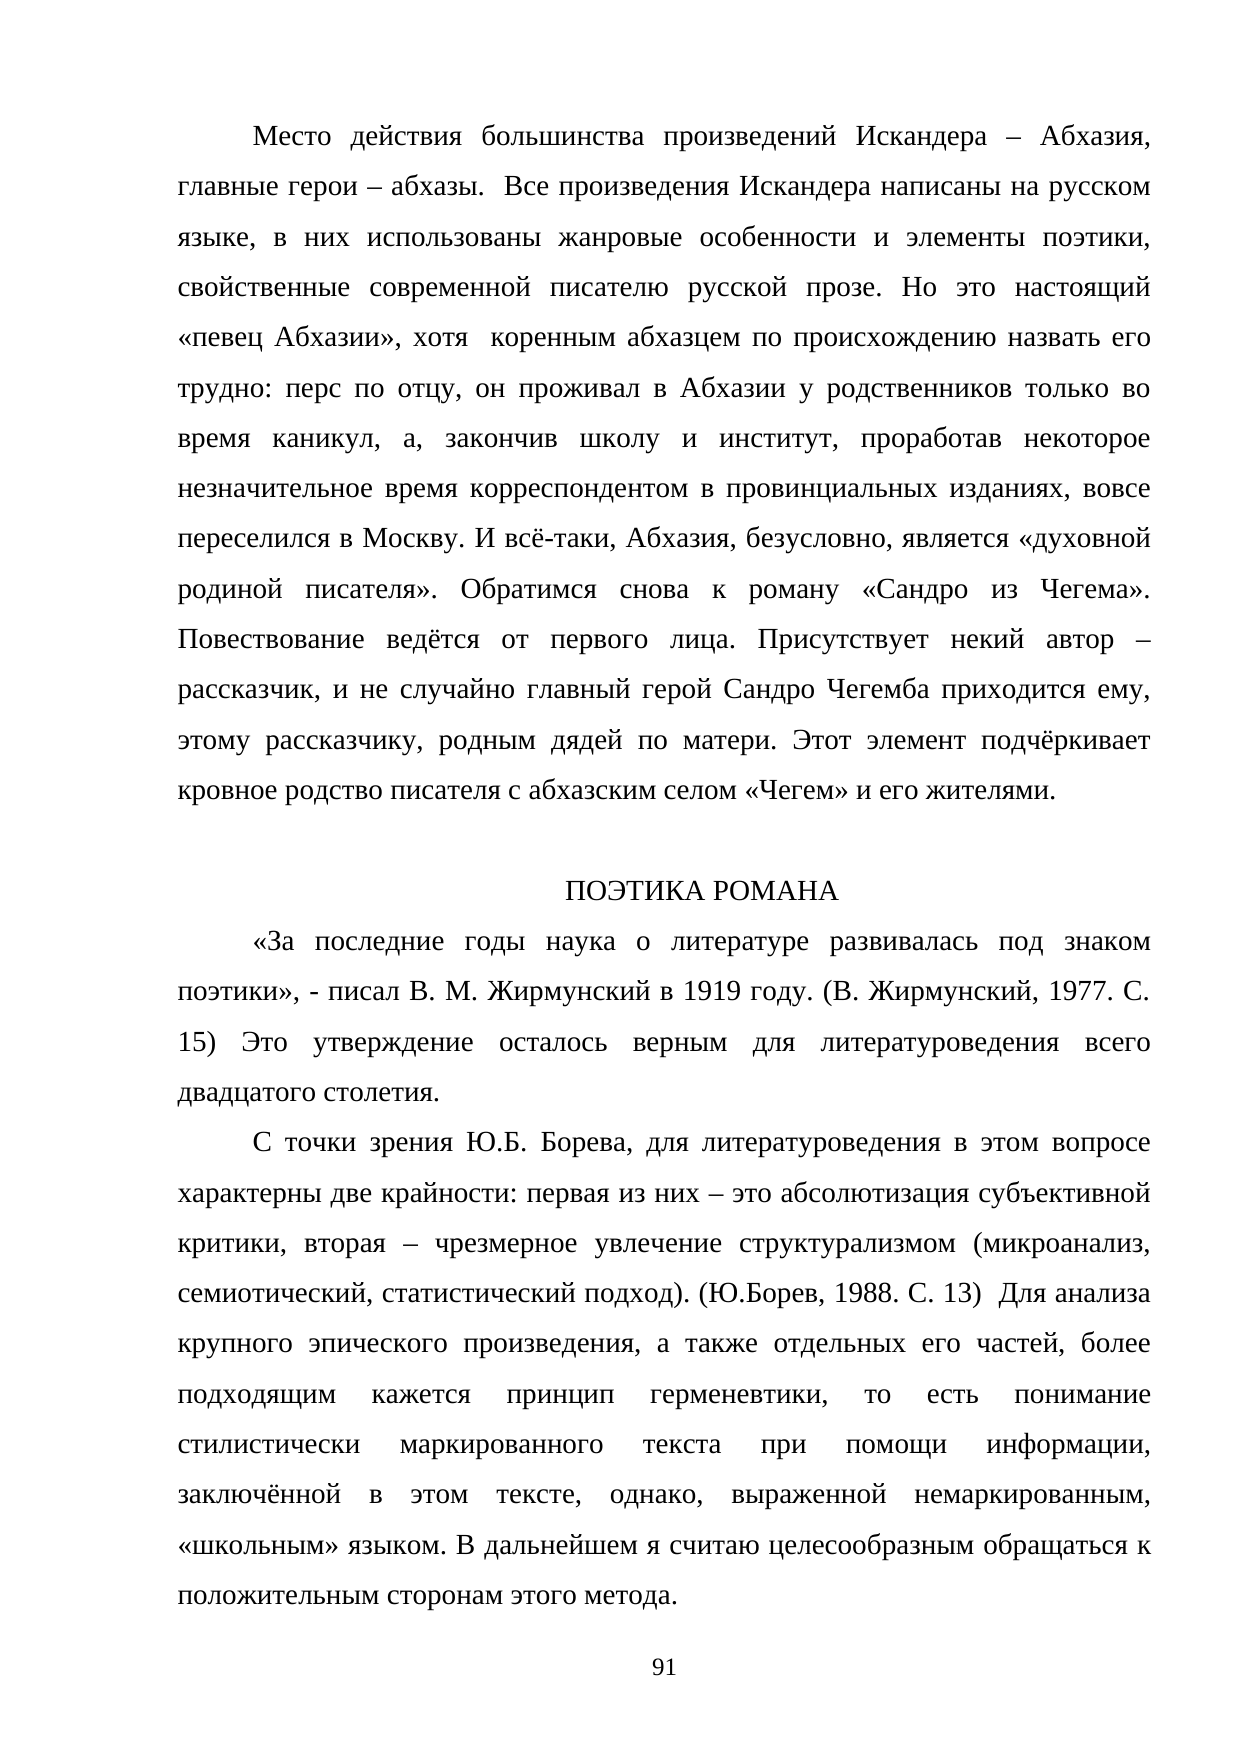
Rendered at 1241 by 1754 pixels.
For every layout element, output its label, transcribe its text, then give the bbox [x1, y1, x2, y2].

text С точки зрения Ю.Б. Борева, для литературоведения в этом вопросе характерны две крайности: первая из них – это абсолютизация субъективной критики, вторая – чрезмерное увлечение структурализмом (микроанализ, семиотический, статистический подход). (Ю.Борев, 1988. С. 13) Для анализа крупного эпического произведения, а также отдельных его частей, более подходящим кажется принцип герменевтики, то есть понимание стилистически маркированного текста при помощи информации, заключённой в этом тексте, однако, выраженной немаркированным, «школьным» языком. В дальнейшем я считаю целесообразным обращаться к положительным сторонам этого метода. [177, 1124, 1152, 1611]
text «За последние годы наука о литературе развивалась под знаком поэтики», - писал В. М. Жирмунский в 1919 году. (В. Жирмунский, 1977. С. 15) Это утверждение осталось верным для литературоведения всего двадцатого столетия. [177, 923, 1152, 1108]
text Место действия большинства произведений Искандера – Абхазия, главные герои – абхазы. Все произведения Искандера написаны на русском языке, в них использованы жанровые особенности и элементы поэтики, свойственные современной писателю русской прозе. Но это настоящий «певец Абхазии», хотя коренным абхазцем по происхождению назвать его трудно: перс по отцу, он проживал в Абхазии у родственников только во время каникул, а, закончив школу и институт, проработав некоторое незначительное время корреспондентом в провинциальных изданиях, вовсе переселился в Москву. И всё-таки, Абхазия, безусловно, является «духовной родиной писателя». Обратимся снова к роману «Сандро из Чегема». Повествование ведётся от первого лица. Присутствует некий автор – рассказчик, и не случайно главный герой Сандро Чегемба приходится ему, этому рассказчику, родным дядей по матери. Этот элемент подчёркивает кровное родство писателя с абхазским селом «Чегем» и его жителями. [177, 118, 1152, 806]
text ПОЭТИКА РОМАНА [177, 873, 1152, 906]
